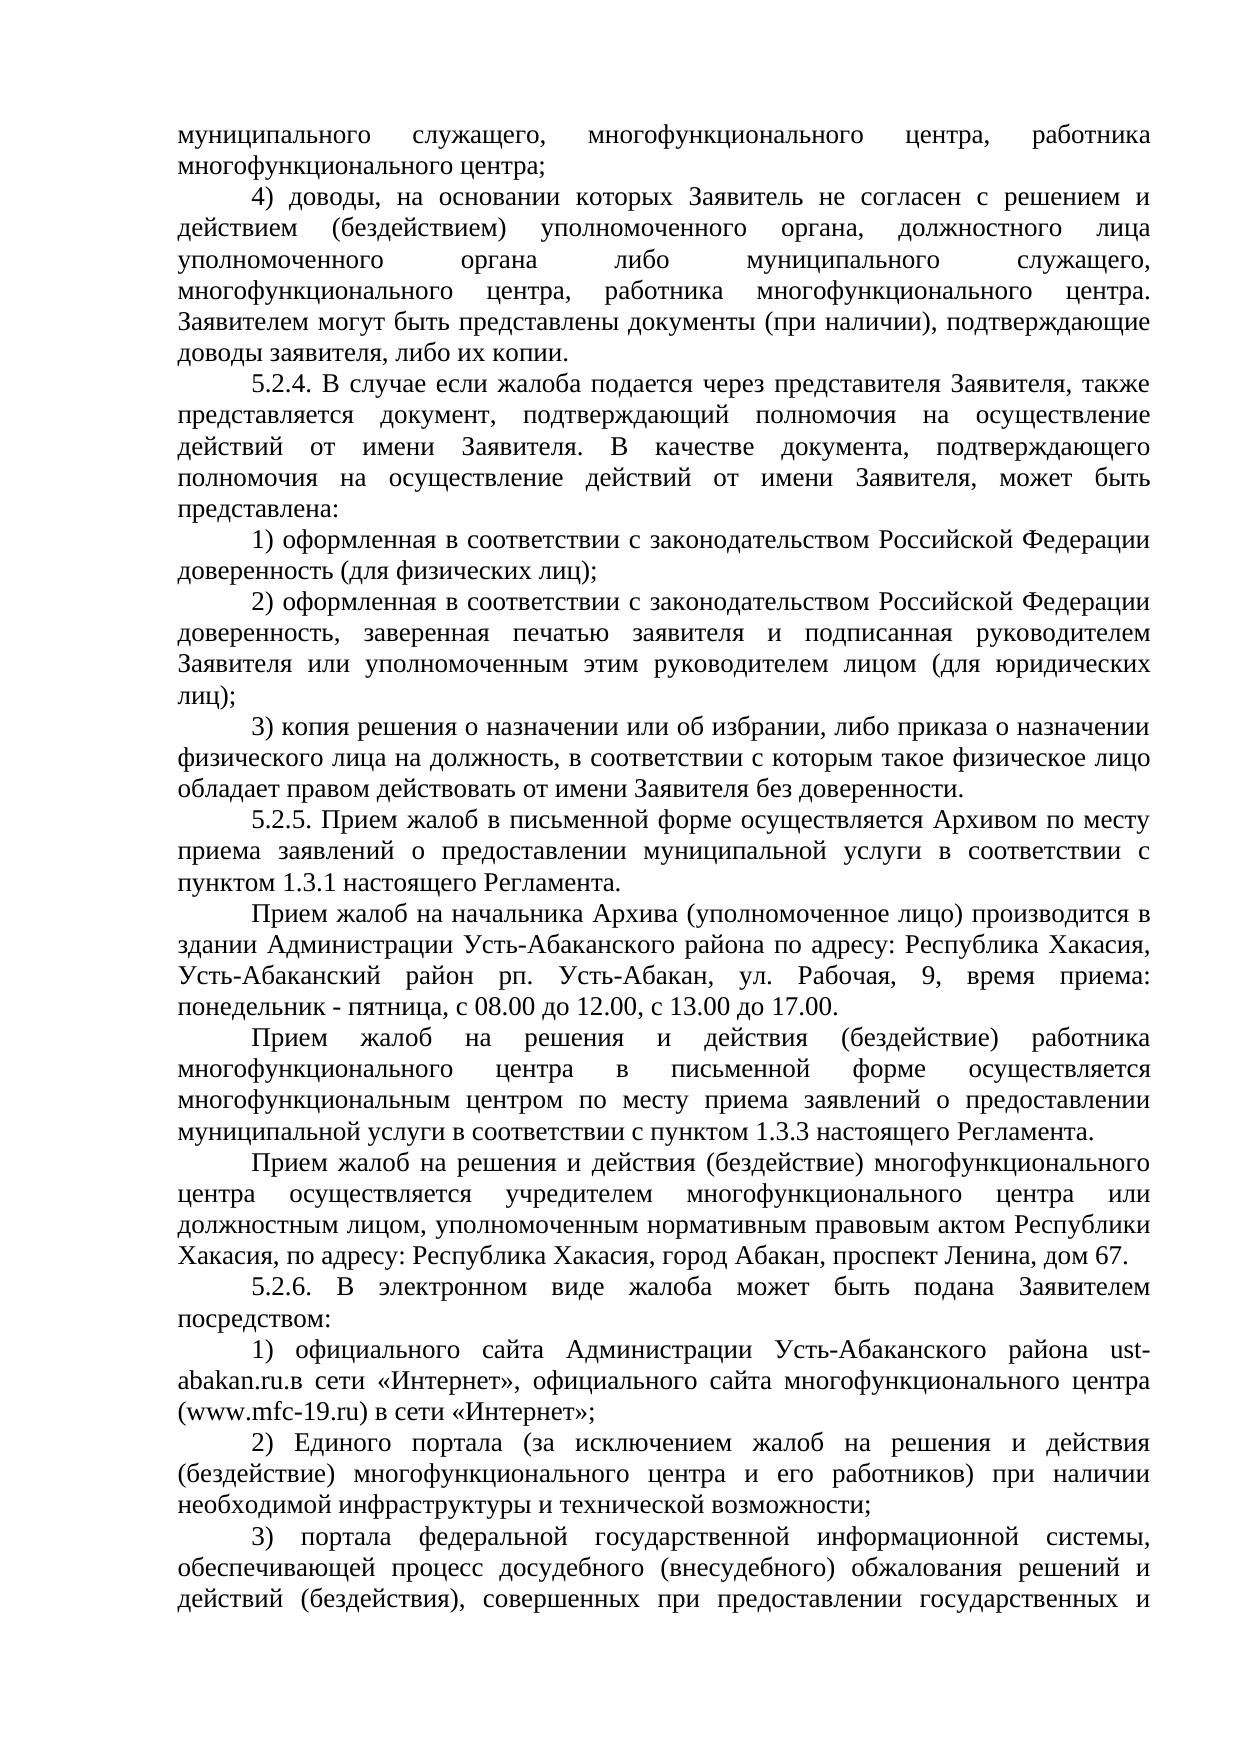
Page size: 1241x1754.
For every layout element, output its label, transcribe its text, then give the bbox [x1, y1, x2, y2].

text 5.2.5. Прием жалоб в письменной форме осуществляется Архивом по месту приема заявлений о предоставлении муниципальной услуги в соответствии с пунктом 1.3.1 настоящего Регламента. [177, 803, 1152, 897]
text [177, 1520, 1152, 1613]
text 5.2.6. В электронном виде жалоба может быть подана Заявителем посредством: [177, 1271, 1152, 1333]
text Прием жалоб на решения и действия (бездействие) работника многофункционального центра в письменной форме осуществляется многофункциональным центром по месту приема заявлений о предоставлении муниципальной услуги в соответствии с пунктом 1.3.3 настоящего Регламента. [177, 1021, 1152, 1146]
text 4) доводы, на основании которых Заявитель не согласен с решением и действием (бездействием) уполномоченного органа, должностного лица уполномоченного органа либо муниципального служащего, многофункционального центра, работника многофункционального центра. Заявителем могут быть представлены документы (при наличии), подтверждающие доводы заявителя, либо их копии. [177, 180, 1152, 367]
text 1) официального сайта Администрации Усть-Абаканского района ust-abakan.ru.в сети «Интернет», официального сайта многофункционального центра (www.mfc-19.ru) в сети «Интернет»; [177, 1333, 1152, 1426]
text 1) оформленная в соответствии с законодательством Российской Федерации доверенность (для физических лиц); [177, 523, 1152, 585]
text 2) Единого портала (за исключением жалоб на решения и действия (бездействие) многофункционального центра и его работников) при наличии необходимой инфраструктуры и технической возможности; [177, 1426, 1152, 1520]
text Прием жалоб на начальника Архива (уполномоченное лицо) производится в здании Администрации Усть-Абаканского района по адресу: Республика Хакасия, Усть-Абаканский район рп. Усть-Абакан, ул. Рабочая, 9, время приема: понедельник - пятница, с 08.00 до 12.00, с 13.00 до 17.00. [177, 897, 1152, 1021]
text 5.2.4. В случае если жалоба подается через представителя Заявителя, также представляется документ, подтверждающий полномочия на осуществление действий от имени Заявителя. В качестве документа, подтверждающего полномочия на осуществление действий от имени Заявителя, может быть представлена: [177, 367, 1152, 523]
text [177, 118, 1152, 180]
text 2) оформленная в соответствии с законодательством Российской Федерации доверенность, заверенная печатью заявителя и подписанная руководителем Заявителя или уполномоченным этим руководителем лицом (для юридических лиц); [177, 585, 1152, 710]
text Прием жалоб на решения и действия (бездействие) многофункционального центра осуществляется учредителем многофункционального центра или должностным лицом, уполномоченным нормативным правовым актом Республики Хакасия, по адресу: Республика Хакасия, город Абакан, проспект Ленина, дом 67. [177, 1146, 1152, 1271]
text 3) копия решения о назначении или об избрании, либо приказа о назначении физического лица на должность, в соответствии с которым такое физическое лицо обладает правом действовать от имени Заявителя без доверенности. [177, 710, 1152, 803]
